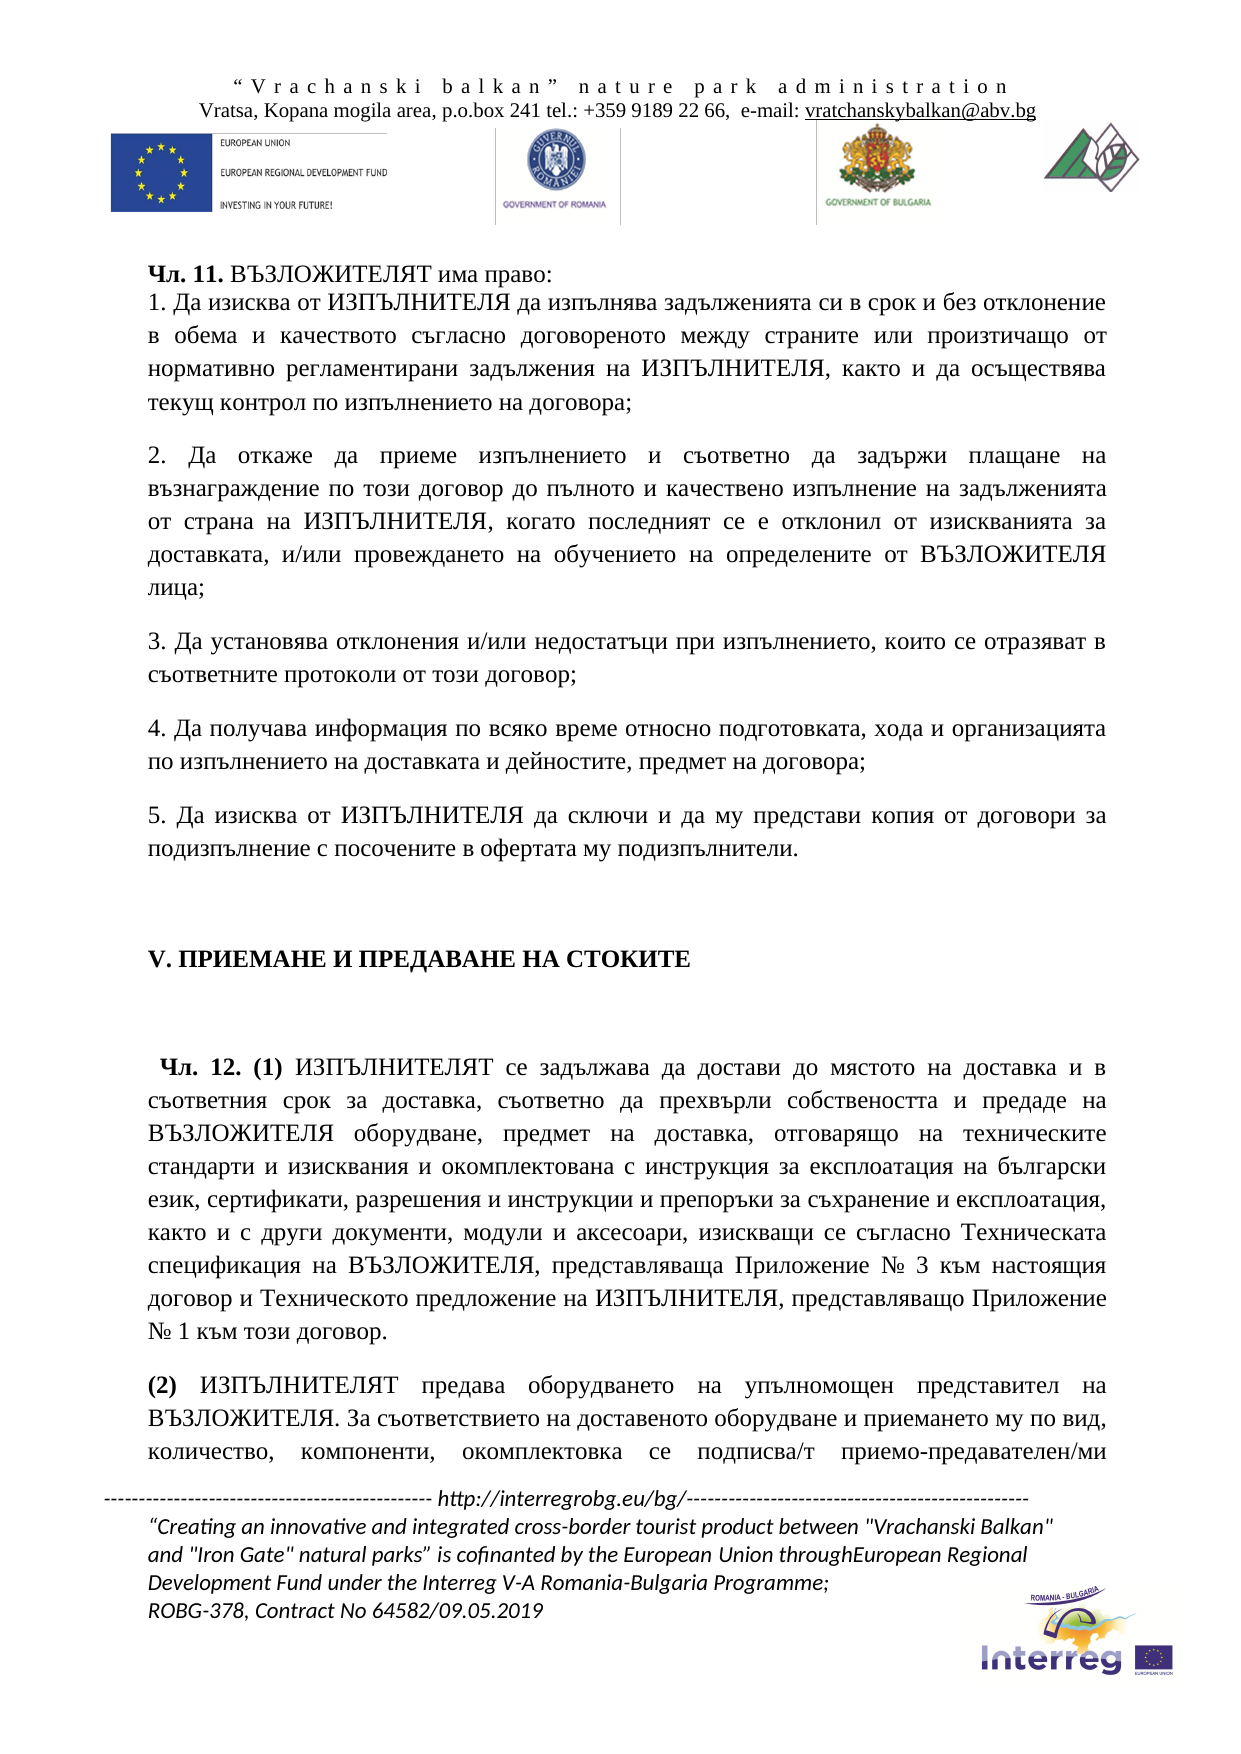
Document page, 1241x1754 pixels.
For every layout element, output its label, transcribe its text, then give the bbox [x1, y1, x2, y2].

text Чл. 12. (1) ИЗПЪЛНИТЕЛЯТ се задължава да достави до мястото на доставка и в съответния срок за доставка, съответно да прехвърли собствеността и предаде на ВЪЗЛОЖИТЕЛЯ оборудване, предмет на доставка, отговарящо на техническите стандарти и изисквания и окомплектована с инструкция за експлоатация на български език, сертификати, разрешения и инструкции и препоръки за съхранение и експлоатация, както и с други документи, модули и аксесоари, изискващи се съгласно Техническата спецификация на ВЪЗЛОЖИТЕЛЯ, представляваща Приложение № 3 към настоящия договор и Техническото предложение на ИЗПЪЛНИТЕЛЯ, представляващо Приложение № 1 към този договор. [148, 1052, 1107, 1345]
picture [964, 1586, 1190, 1684]
text 2. Да откаже да приеме изпълнението и съответно да задържи плащане на възнаграждение по този договор до пълното и качествено изпълнение на задълженията от страна на ИЗПЪЛНИТЕЛЯ, когато последният се е отклонил от изискванията за доставката, и/или провеждането на обучението на определените от ВЪЗЛОЖИТЕЛЯ лица; [148, 440, 1107, 601]
text 5. Да изисква от ИЗПЪЛНИТЕЛЯ да сключи и да му представи копия от договори за подизпълнение с посочените в офертата му подизпълнители. [148, 800, 1107, 862]
text 4. Да получава информация по всяко време относно подготовката, хода и организацията по изпълнението на доставката и дейностите, предмет на договора; [148, 713, 1107, 775]
picture [110, 120, 940, 225]
text 1. Да изисква от ИЗПЪЛНИТЕЛЯ да изпълнява задълженията си в срок и без отклонение в обема и качеството съгласно договореното между страните или произтичащо от нормативно регламентирани задължения на ИЗПЪЛНИТЕЛЯ, както и да осъществява текущ контрол по изпълнението на договора; [148, 287, 1107, 415]
picture [1041, 119, 1141, 192]
text 3. Да установява отклонения и/или недостатъци при изпълнението, които се отразяват в съответните протоколи от този договор; [148, 626, 1107, 688]
text V. ПРИЕМАНЕ И ПРЕДАВАНЕ НА СТОКИТЕ [148, 944, 1107, 973]
text Чл. 11. ВЪЗЛОЖИТЕЛЯТ има право: [148, 259, 1107, 287]
